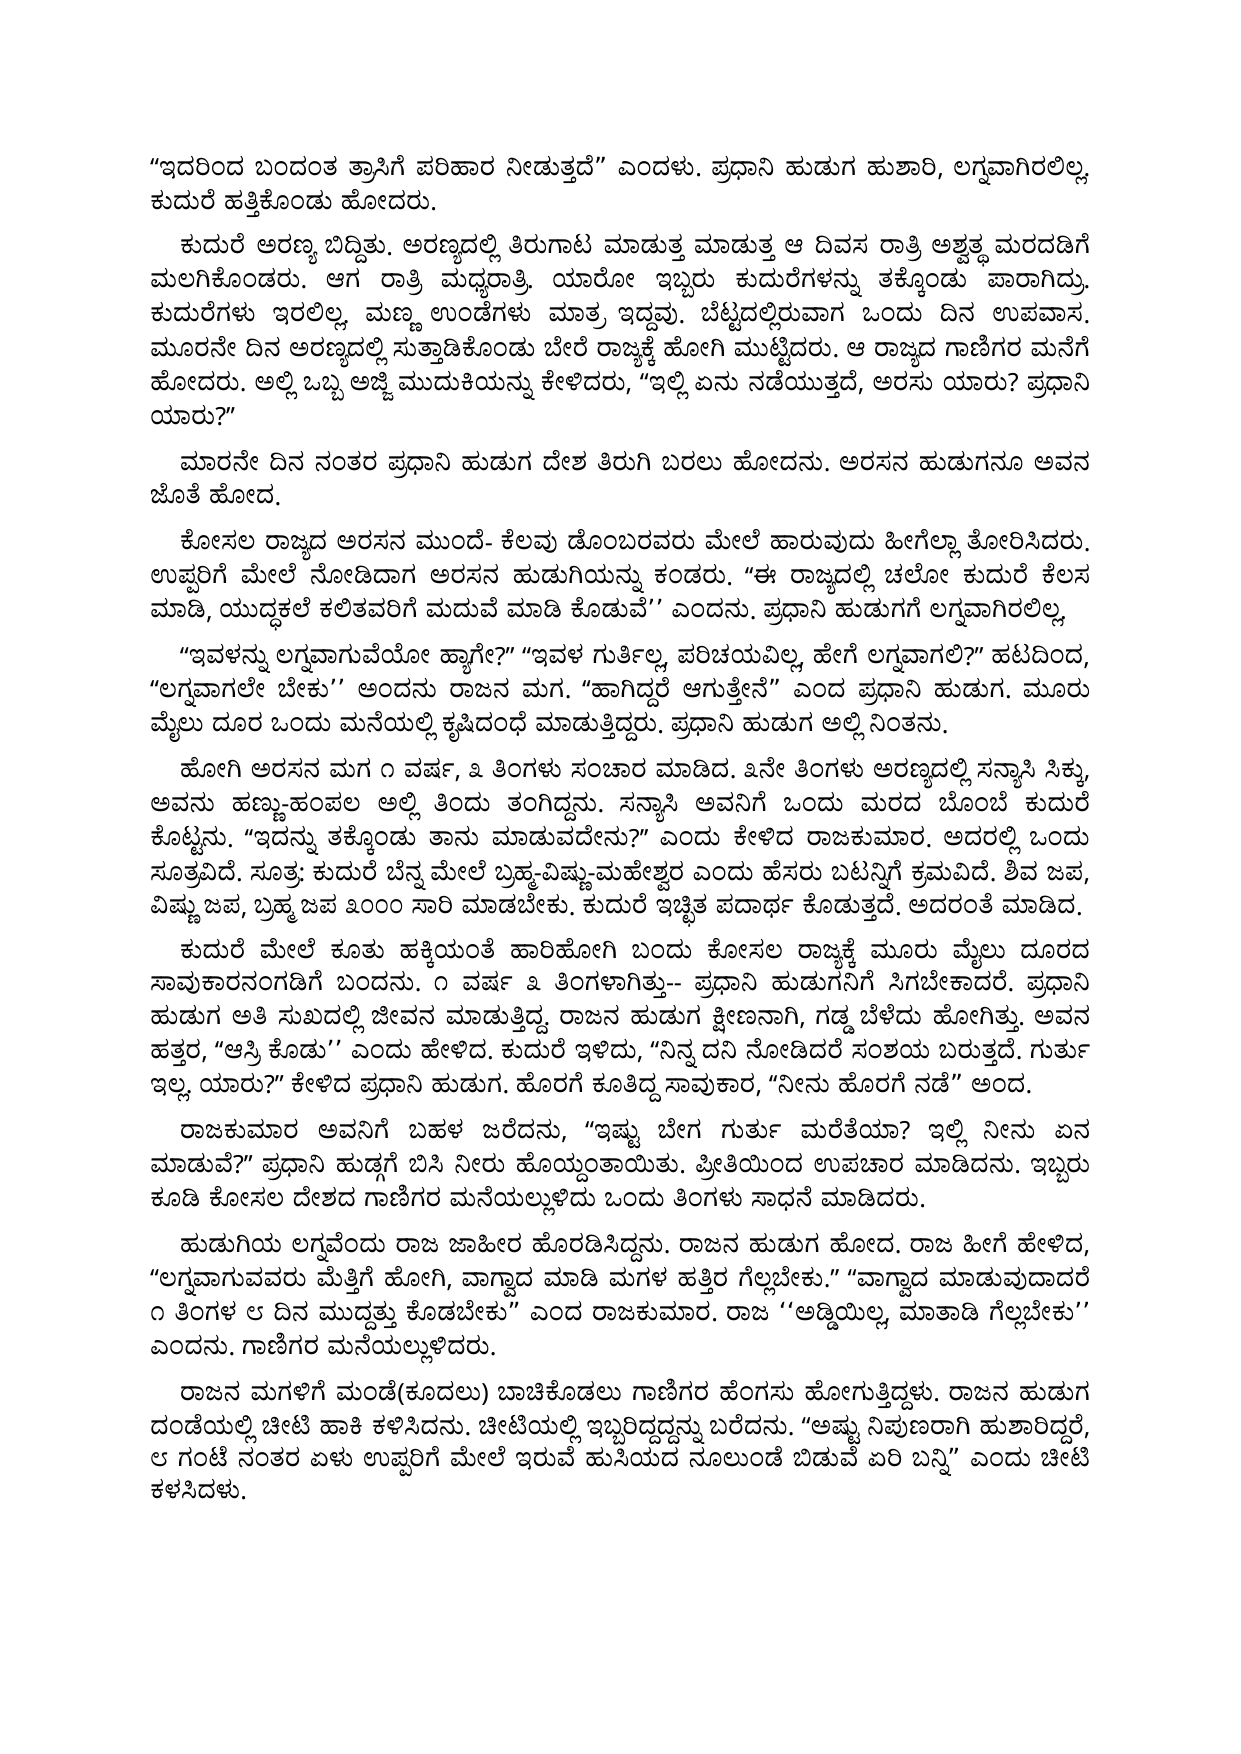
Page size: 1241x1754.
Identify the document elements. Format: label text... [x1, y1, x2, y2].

text ಕೋಸಲ ರಾಜ್ಯದ ಅರಸನ ಮುಂದೆ- ಕೆಲವು ಡೊಂಬರವರು ಮೇಲೆ ಹಾರುವುದು ಹೀಗೆಲ್ಲಾ ತೋರಿಸಿದರು. ಉಪ್ಪರಿಗೆ ಮೇಲೆ ನೋಡಿದಾಗ ಅರಸನ ಹುಡುಗಿಯನ್ನು ಕಂಡರು. ‘‘ಈ ರಾಜ್ಯದಲ್ಲಿ ಚಲೋ ಕುದುರೆ ಕೆಲಸ ಮಾಡಿ, ಯುದ್ಧಕಲೆ ಕಲಿತವರಿಗೆ ಮದುವೆ ಮಾಡಿ ಕೊಡುವೆ’’ ಎಂದನು. ಪ್ರಧಾನಿ ಹುಡುಗಗೆ ಲಗ್ನವಾಗಿರಲಿಲ್ಲ. [150, 524, 1090, 626]
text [150, 150, 1090, 218]
text ಮಾರನೇ ದಿನ ನಂತರ ಪ್ರಧಾನಿ ಹುಡುಗ ದೇಶ ತಿರುಗಿ ಬರಲು ಹೋದನು. ಅರಸನ ಹುಡುಗನೂ ಅವನ ಜೊತೆ ಹೋದ. [150, 444, 1090, 512]
text ಕುದುರೆ ಅರಣ್ಯ ಬಿದ್ದಿತು. ಅರಣ್ಯದಲ್ಲಿ ತಿರುಗಾಟ ಮಾಡುತ್ತ ಮಾಡುತ್ತ ಆ ದಿವಸ ರಾತ್ರಿ ಅಶ್ವತ್ಥ ಮರದಡಿಗೆ ಮಲಗಿಕೊಂಡರು. ಆಗ ರಾತ್ರಿ ಮಧ್ಯರಾತ್ರಿ. ಯಾರೋ ಇಬ್ಬರು ಕುದುರೆಗಳನ್ನು ತಕ್ಕೊಂಡು ಪಾರಾಗಿದ್ರು. ಕುದುರೆಗಳು ಇರಲಿಲ್ಲ. ಮಣ್ಣ ಉಂಡೆಗಳು ಮಾತ್ರ ಇದ್ದವು. ಬೆಟ್ಟದಲ್ಲಿರುವಾಗ ಒಂದು ದಿನ ಉಪವಾಸ. ಮೂರನೇ ದಿನ ಅರಣ್ಯದಲ್ಲಿ ಸುತ್ತಾಡಿಕೊಂಡು ಬೇರೆ ರಾಜ್ಯಕ್ಕೆ ಹೋಗಿ ಮುಟ್ಟಿದರು. ಆ ರಾಜ್ಯದ ಗಾಣಿಗರ ಮನೆಗೆ ಹೋದರು. ಅಲ್ಲಿ ಒಬ್ಬ ಅಜ್ಜಿ ಮುದುಕಿಯನ್ನು ಕೇಳಿದರು, ‘‘ಇಲ್ಲಿ ಏನು ನಡೆಯುತ್ತದೆ, ಅರಸು ಯಾರು? ಪ್ರಧಾನಿ ಯಾರು?’’ [150, 228, 1090, 432]
text ಹೋಗಿ ಅರಸನ ಮಗ ೧ ವರ್ಷ, ೩ ತಿಂಗಳು ಸಂಚಾರ ಮಾಡಿದ. ೩ನೇ ತಿಂಗಳು ಅರಣ್ಯದಲ್ಲಿ ಸನ್ಯಾಸಿ ಸಿಕ್ಕು, ಅವನು ಹಣ್ಣು-ಹಂಪಲ ಅಲ್ಲಿ ತಿಂದು ತಂಗಿದ್ದನು. ಸನ್ಯಾಸಿ ಅವನಿಗೆ ಒಂದು ಮರದ ಬೊಂಬೆ ಕುದುರೆ ಕೊಟ್ಟನು. ‘‘ಇದನ್ನು ತಕ್ಕೊಂಡು ತಾನು ಮಾಡುವದೇನು?’’ ಎಂದು ಕೇಳಿದ ರಾಜಕುಮಾರ. ಅದರಲ್ಲಿ ಒಂದು ಸೂತ್ರವಿದೆ. ಸೂತ್ರ: ಕುದುರೆ ಬೆನ್ನ ಮೇಲೆ ಬ್ರಹ್ಮ-ವಿಷ್ಣು-ಮಹೇಶ್ವರ ಎಂದು ಹೆಸರು ಬಟನ್ನಿಗೆ ಕ್ರಮವಿದೆ. ಶಿವ ಜಪ, ವಿಷ್ಣು ಜಪ, ಬ್ರಹ್ಮ ಜಪ ೩೦೦೦ ಸಾರಿ ಮಾಡಬೇಕು. ಕುದುರೆ ಇಚ್ಛಿತ ಪದಾರ್ಥ ಕೊಡುತ್ತದೆ. ಅದರಂತೆ ಮಾಡಿದ. [150, 752, 1090, 922]
text ರಾಜಕುಮಾರ ಅವನಿಗೆ ಬಹಳ ಜರೆದನು, “ಇಷ್ಟು ಬೇಗ ಗುರ್ತು ಮರೆತೆಯಾ? ಇಲ್ಲಿ ನೀನು ಏನ ಮಾಡುವೆ?’’ ಪ್ರಧಾನಿ ಹುಡ್ಗಗೆ ಬಿಸಿ ನೀರು ಹೊಯ್ದಂತಾಯಿತು. ಪ್ರೀತಿಯಿಂದ ಉಪಚಾರ ಮಾಡಿದನು. ಇಬ್ಬರು ಕೂಡಿ ಕೋಸಲ ದೇಶದ ಗಾಣಿಗರ ಮನೆಯಲ್ಲುಳಿದು ಒಂದು ತಿಂಗಳು ಸಾಧನೆ ಮಾಡಿದರು. [150, 1112, 1090, 1214]
text ರಾಜನ ಮಗಳಿಗೆ ಮಂಡೆ(ಕೂದಲು) ಬಾಚಿಕೊಡಲು ಗಾಣಿಗರ ಹೆಂಗಸು ಹೋಗುತ್ತಿದ್ದಳು. ರಾಜನ ಹುಡುಗ ದಂಡೆಯಲ್ಲಿ ಚೀಟಿ ಹಾಕಿ ಕಳಿಸಿದನು. ಚೀಟಿಯಲ್ಲಿ ಇಬ್ಬರಿದ್ದದ್ದನ್ನು ಬರೆದನು. “ಅಷ್ಟು ನಿಪುಣರಾಗಿ ಹುಶಾರಿದ್ದರೆ, ೮ ಗಂಟೆ ನಂತರ ಏಳು ಉಪ್ಪರಿಗೆ ಮೇಲೆ ಇರುವೆ ಹುಸಿಯದ ನೂಲುಂಡೆ ಬಿಡುವೆ ಏರಿ ಬನ್ನಿ” ಎಂದು ಚೀಟಿ ಕಳಸಿದಳು. [150, 1374, 1090, 1507]
text ಹುಡುಗಿಯ ಲಗ್ನವೆಂದು ರಾಜ ಜಾಹೀರ ಹೊರಡಿಸಿದ್ದನು. ರಾಜನ ಹುಡುಗ ಹೋದ. ರಾಜ ಹೀಗೆ ಹೇಳಿದ, ‘‘ಲಗ್ನವಾಗುವವರು ಮೆತ್ತಿಗೆ ಹೋಗಿ, ವಾಗ್ವಾದ ಮಾಡಿ ಮಗಳ ಹತ್ತಿರ ಗೆಲ್ಲಬೇಕು.” “ವಾಗ್ವಾದ ಮಾಡುವುದಾದರೆ ೧ ತಿಂಗಳ ೮ ದಿನ ಮುದ್ದತ್ತು ಕೊಡಬೇಕು” ಎಂದ ರಾಜಕುಮಾರ. ರಾಜ ‘‘ಅಡ್ಡಿಯಿಲ್ಲ, ಮಾತಾಡಿ ಗೆಲ್ಲಬೇಕು’’ ಎಂದನು. ಗಾಣಿಗರ ಮನೆಯಲ್ಲುಳಿದರು. [150, 1226, 1090, 1363]
text ಕುದುರೆ ಮೇಲೆ ಕೂತು ಹಕ್ಕಿಯಂತೆ ಹಾರಿಹೋಗಿ ಬಂದು ಕೋಸಲ ರಾಜ್ಯಕ್ಕೆ ಮೂರು ಮೈಲು ದೂರದ ಸಾವುಕಾರನಂಗಡಿಗೆ ಬಂದನು. ೧ ವರ್ಷ ೩ ತಿಂಗಳಾಗಿತ್ತು-- ಪ್ರಧಾನಿ ಹುಡುಗನಿಗೆ ಸಿಗಬೇಕಾದರೆ. ಪ್ರಧಾನಿ ಹುಡುಗ ಅತಿ ಸುಖದಲ್ಲಿ ಜೀವನ ಮಾಡುತ್ತಿದ್ದ. ರಾಜನ ಹುಡುಗ ಕ್ಷೀಣನಾಗಿ, ಗಡ್ಡ ಬೆಳೆದು ಹೋಗಿತ್ತು. ಅವನ ಹತ್ತರ, ‘‘ಆಸ್ರಿ ಕೊಡು’’ ಎಂದು ಹೇಳಿದ. ಕುದುರೆ ಇಳಿದು, ‘‘ನಿನ್ನ ದನಿ ನೋಡಿದರೆ ಸಂಶಯ ಬರುತ್ತದೆ. ಗುರ್ತು ಇಲ್ಲ. ಯಾರು?” ಕೇಳಿದ ಪ್ರಧಾನಿ ಹುಡುಗ. ಹೊರಗೆ ಕೂತಿದ್ದ ಸಾವುಕಾರ, ‘‘ನೀನು ಹೊರಗೆ ನಡೆ” ಅಂದ. [150, 934, 1090, 1101]
text “ಇವಳನ್ನು ಲಗ್ನವಾಗುವೆಯೋ ಹ್ಯಾಗೇ?” “ಇವಳ ಗುರ್ತಿಲ್ಲ, ಪರಿಚಯವಿಲ್ಲ, ಹೇಗೆ ಲಗ್ನವಾಗಲಿ?” ಹಟದಿಂದ, ‘‘ಲಗ್ನವಾಗಲೇ ಬೇಕು’’ ಅಂದನು ರಾಜನ ಮಗ. ‘‘ಹಾಗಿದ್ದರೆ ಆಗುತ್ತೇನೆ” ಎಂದ ಪ್ರಧಾನಿ ಹುಡುಗ. ಮೂರು ಮೈಲು ದೂರ ಒಂದು ಮನೆಯಲ್ಲಿ ಕೃಷಿದಂಧೆ ಮಾಡುತ್ತಿದ್ದರು. ಪ್ರಧಾನಿ ಹುಡುಗ ಅಲ್ಲಿ ನಿಂತನು. [150, 638, 1090, 740]
